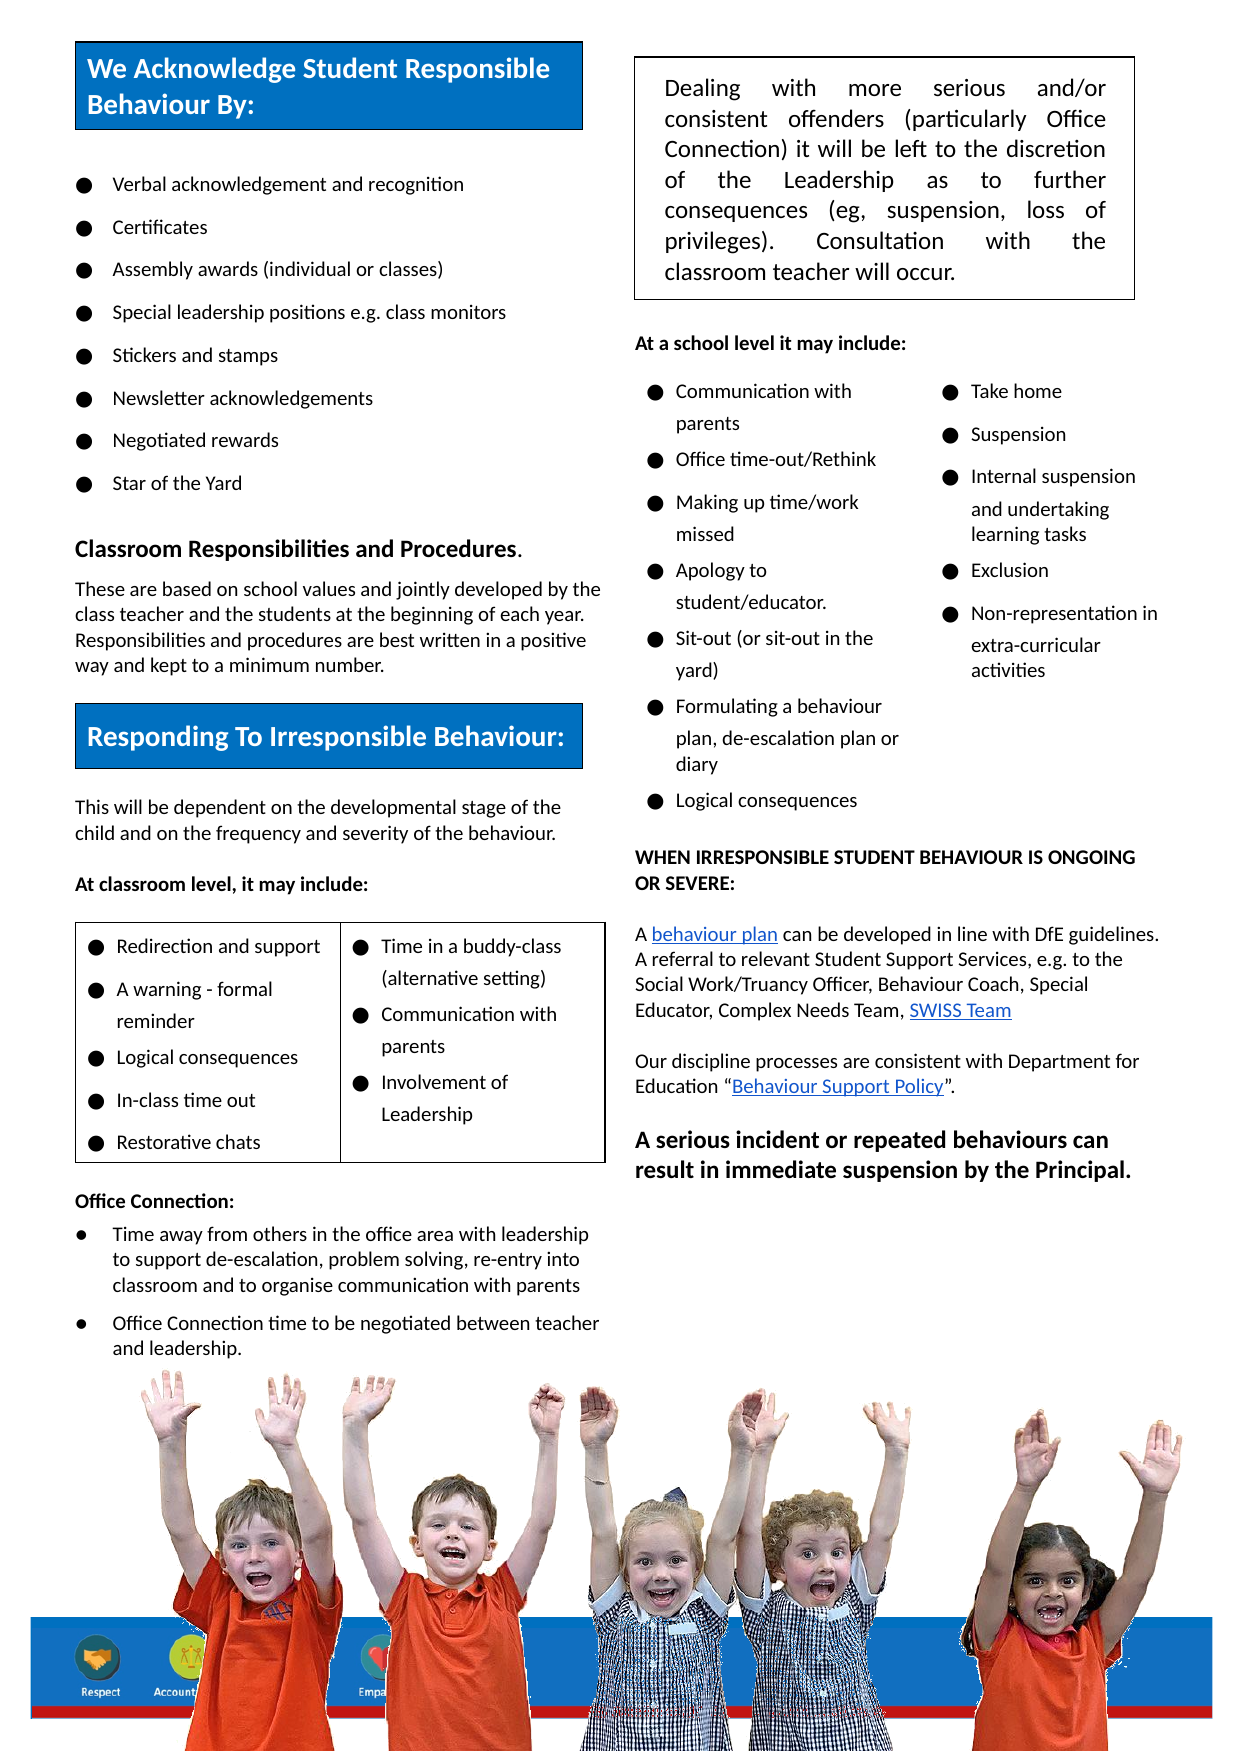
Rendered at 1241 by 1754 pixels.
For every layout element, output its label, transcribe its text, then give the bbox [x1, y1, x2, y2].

text Our discipline processes are consistent with Department for Education “Behaviour Support Policy”. [635, 1048, 1165, 1099]
table_header Responding To Irresponsible Behaviour: [76, 704, 582, 768]
text Office Connection: [75, 1188, 605, 1213]
list Time away from others in the office area with leadership to support de-escalation, problem solving, re-entry into classroom and to organise communication with parents [75, 1221, 605, 1297]
text At a school level it may include: [635, 330, 1106, 355]
table_header We Acknowledge Student Responsible Behaviour By: [76, 43, 582, 129]
picture [30, 1361, 1213, 1751]
list Assembly awards (individual or classes) [75, 246, 605, 289]
text This will be dependent on the developmental stage of the child and on the frequency and severity of the behaviour. [75, 794, 605, 845]
table_header Time in a buddy-class (alternative setting) Communication with parents Involvement of Leadership [341, 923, 604, 1162]
table_header Communication with parents Office time-out/Rethink Making up time/work missed Apology to student/educator. Sit-out (or sit-out in the yard) Formulating a behaviour plan, de-escalation plan or diary Logical consequences [635, 368, 930, 819]
text WHEN IRRESPONSIBLE STUDENT BEHAVIOUR IS ONGOING OR SEVERE: [635, 844, 1165, 895]
list Special leadership positions e.g. class monitors [75, 289, 605, 331]
list Newsletter acknowledgements [75, 374, 605, 417]
table_header Take home Suspension Internal suspension and undertaking learning tasks Exclusion Non-representation in extra-curricular activities [930, 368, 1176, 819]
table_header Redirection and support A warning - formal reminder Logical consequences In-class time out Restorative chats [76, 923, 340, 1162]
text These are based on school values and jointly developed by the class teacher and the students at the beginning of each year. Responsibilities and procedures are best written in a positive way and kept to a minimum number. [75, 576, 605, 678]
list Stickers and stamps [75, 331, 605, 374]
list Office Connection time to be negotiated between teacher and leadership. [75, 1310, 605, 1361]
text A serious incident or repeated behaviours can result in immediate suspension by the Principal. [635, 1124, 1165, 1185]
list Star of the Yard [75, 459, 605, 502]
list Certificates [75, 203, 605, 246]
list Negotiated rewards [75, 417, 605, 459]
text Classroom Responsibilities and Procedures. [75, 533, 605, 563]
text At classroom level, it may include: [75, 871, 605, 896]
text A behaviour plan can be developed in line with DfE guidelines. A referral to relevant Student Support Services, e.g. to the Social Work/Truancy Officer, Behaviour Coach, Special Educator, Complex Needs Team, SWISS Team [635, 921, 1165, 1022]
table_header Dealing with more serious and/or consistent offenders (particularly Office Connection) it will be left to the discretion of the Leadership as to further consequences (eg, suspension, loss of privileges). Consultation with the classroom teacher will occur. [635, 58, 1134, 299]
list Verbal acknowledgement and recognition [75, 161, 605, 203]
